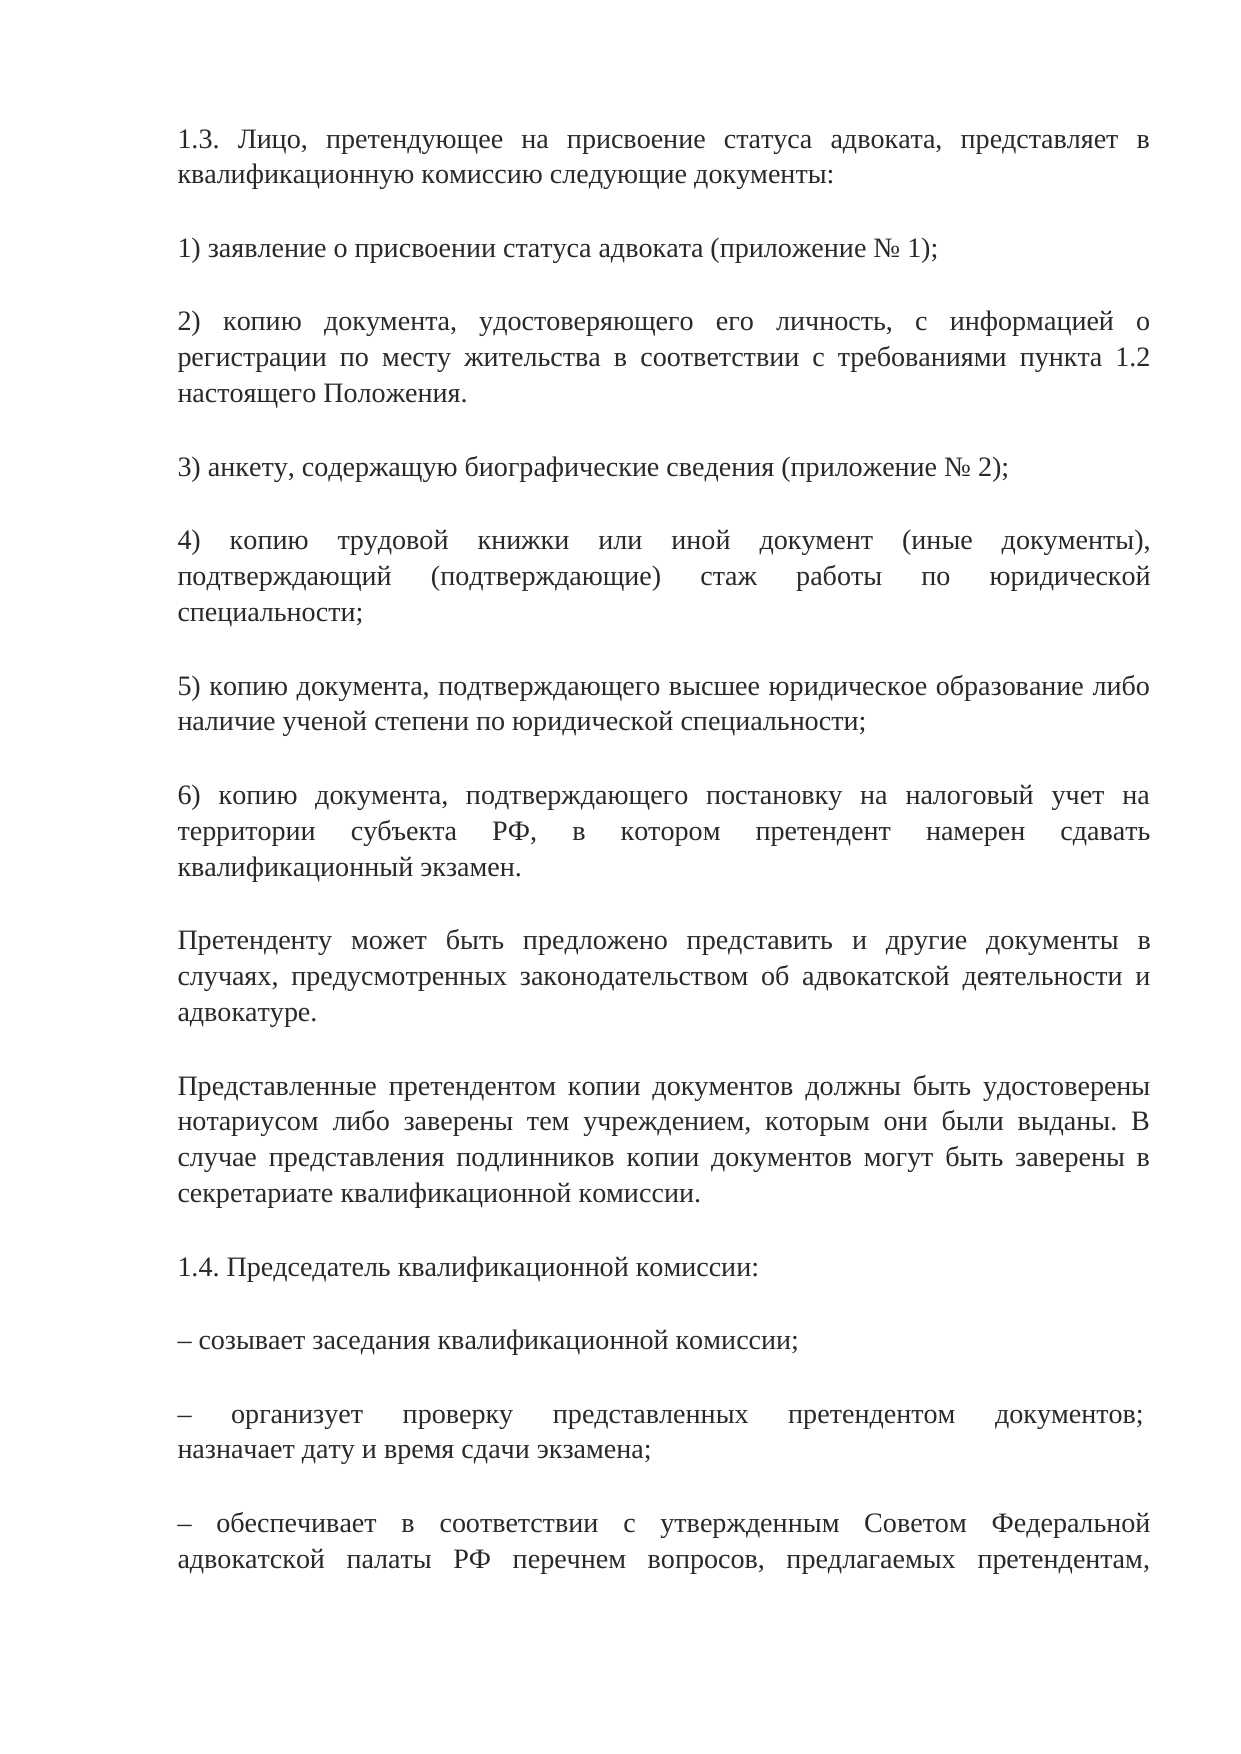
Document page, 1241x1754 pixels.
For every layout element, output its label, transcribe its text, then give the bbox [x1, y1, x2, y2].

text 5) копию документа, подтверждающего высшее юридическое образование либо наличие ученой степени по юридической специальности; [177, 665, 1152, 737]
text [177, 1502, 1152, 1574]
text 2) копию документа, удостоверяющего его личность, с информацией о регистрации по месту жительства в соответствии с требованиями пункта 1.2 настоящего Положения. [177, 301, 1152, 409]
text – созывает заседания квалификационной комиссии; [177, 1320, 1152, 1356]
text Претенденту может быть предложено представить и другие документы в случаях, предусмотренных законодательством об адвокатской деятельности и адвокатуре. [177, 920, 1152, 1027]
text 1.3. Лицо, претендующее на присвоение статуса адвоката, представляет в квалификационную комиссию следующие документы: [177, 118, 1152, 190]
text 3) анкету, содержащую биографические сведения (приложение № 2); [177, 446, 1152, 482]
text 4) копию трудовой книжки или иной документ (иные документы), подтверждающий (подтверждающие) стаж работы по юридической специальности; [177, 520, 1152, 627]
text Представленные претендентом копии документов должны быть удостоверены нотариусом либо заверены тем учреждением, которым они были выданы. В случае представления подлинников копии документов могут быть заверены в секретариате квалификационной комиссии. [177, 1065, 1152, 1209]
text – организует проверку представленных претендентом документов; назначает дату и время сдачи экзамена; [177, 1393, 1152, 1465]
text 1) заявление о присвоении статуса адвоката (приложение № 1); [177, 227, 1152, 263]
text 1.4. Председатель квалификационной комиссии: [177, 1246, 1152, 1282]
text 6) копию документа, подтверждающего постановку на налоговый учет на территории субъекта РФ, в котором претендент намерен сдавать квалификационный экзамен. [177, 774, 1152, 882]
